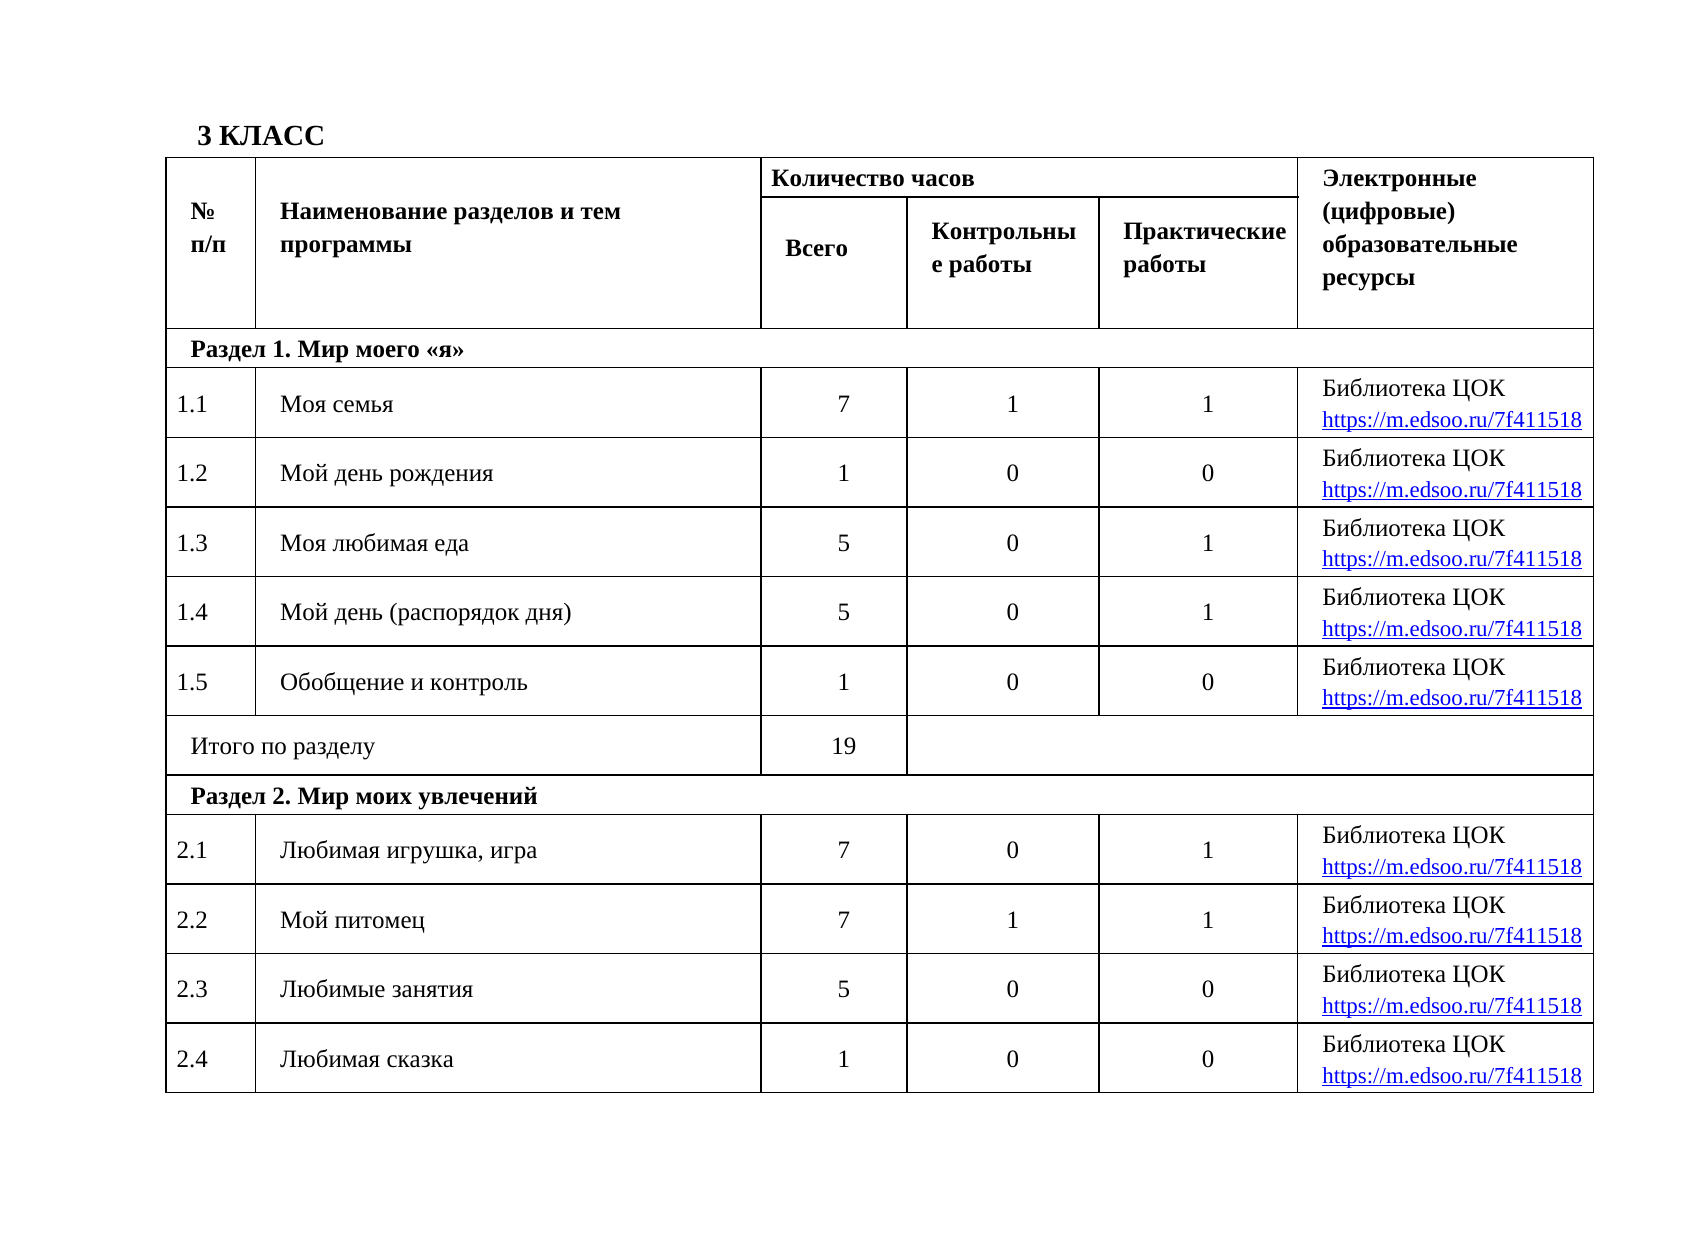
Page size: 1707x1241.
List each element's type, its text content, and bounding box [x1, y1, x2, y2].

table_cell Мой день (распорядок дня) [256, 577, 760, 645]
table_cell Практические работы [1100, 198, 1297, 327]
table_cell 7 [762, 368, 906, 436]
table_cell 0 [908, 954, 1098, 1022]
table_cell Итого по разделу [167, 716, 760, 774]
table_cell Библиотека ЦОК https://m.edsoo.ru/7f411518 [1298, 647, 1593, 715]
table_cell Библиотека ЦОК https://m.edsoo.ru/7f411518 [1298, 508, 1593, 576]
table_cell 2.3 [167, 954, 255, 1022]
table_cell 0 [1100, 647, 1297, 715]
table_cell 7 [762, 815, 906, 883]
table_cell 0 [908, 647, 1098, 715]
table_cell Любимая игрушка, игра [256, 815, 760, 883]
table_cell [1298, 1024, 1593, 1092]
table_cell Любимая сказка [256, 1024, 760, 1092]
table_cell 2.4 [167, 1024, 255, 1092]
table_cell 0 [908, 508, 1098, 576]
table_cell 19 [762, 716, 906, 774]
text 3 КЛАСС [190, 118, 1618, 152]
table_cell Библиотека ЦОК https://m.edsoo.ru/7f411518 [1298, 438, 1593, 506]
table_header Наименование разделов и тем программы [256, 158, 760, 327]
table_cell 5 [762, 577, 906, 645]
table_cell 1 [1100, 885, 1297, 953]
table_header № п/п [167, 158, 255, 327]
table_cell 1 [762, 647, 906, 715]
table_cell 0 [908, 1024, 1098, 1092]
table_cell 1 [762, 438, 906, 506]
table_cell Библиотека ЦОК https://m.edsoo.ru/7f411518 [1298, 815, 1593, 883]
table_cell Раздел 1. Мир моего «я» [167, 329, 1593, 367]
table_cell Моя любимая еда [256, 508, 760, 576]
table_cell 1 [908, 885, 1098, 953]
table_cell 0 [1100, 438, 1297, 506]
table_cell 0 [908, 577, 1098, 645]
table_cell 2.1 [167, 815, 255, 883]
table_cell 1 [1100, 508, 1297, 576]
table_cell Обобщение и контроль [256, 647, 760, 715]
table_cell 0 [908, 815, 1098, 883]
table_cell 1.4 [167, 577, 255, 645]
table_cell 1.5 [167, 647, 255, 715]
table_header Электронные (цифровые) образовательные ресурсы [1298, 158, 1593, 327]
table_cell 7 [762, 885, 906, 953]
table_cell Библиотека ЦОК https://m.edsoo.ru/7f411518 [1298, 368, 1593, 436]
table_cell Мой день рождения [256, 438, 760, 506]
table_cell Моя семья [256, 368, 760, 436]
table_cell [1298, 954, 1593, 1022]
table_cell 1.1 [167, 368, 255, 436]
table_cell Любимые занятия [256, 954, 760, 1022]
table_cell 1 [908, 368, 1098, 436]
table_cell Мой питомец [256, 885, 760, 953]
table_cell 0 [908, 438, 1098, 506]
table_cell 2.2 [167, 885, 255, 953]
table_cell 1.3 [167, 508, 255, 576]
table_cell 1 [762, 1024, 906, 1092]
table_cell 1 [1100, 368, 1297, 436]
table_cell 1 [1100, 815, 1297, 883]
table_cell Библиотека ЦОК https://m.edsoo.ru/7f411518 [1298, 577, 1593, 645]
table_cell 0 [1100, 1024, 1297, 1092]
table_cell 5 [762, 954, 906, 1022]
table_cell Раздел 2. Мир моих увлечений [167, 776, 1593, 813]
table_cell Всего [762, 198, 906, 327]
table_cell 5 [762, 508, 906, 576]
table_cell 1 [1100, 577, 1297, 645]
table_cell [1298, 885, 1593, 953]
table_cell 1.2 [167, 438, 255, 506]
table_cell [908, 716, 1593, 774]
table_cell Контрольные работы [908, 198, 1098, 327]
table_header Количество часов [762, 158, 1297, 196]
table_cell 0 [1100, 954, 1297, 1022]
